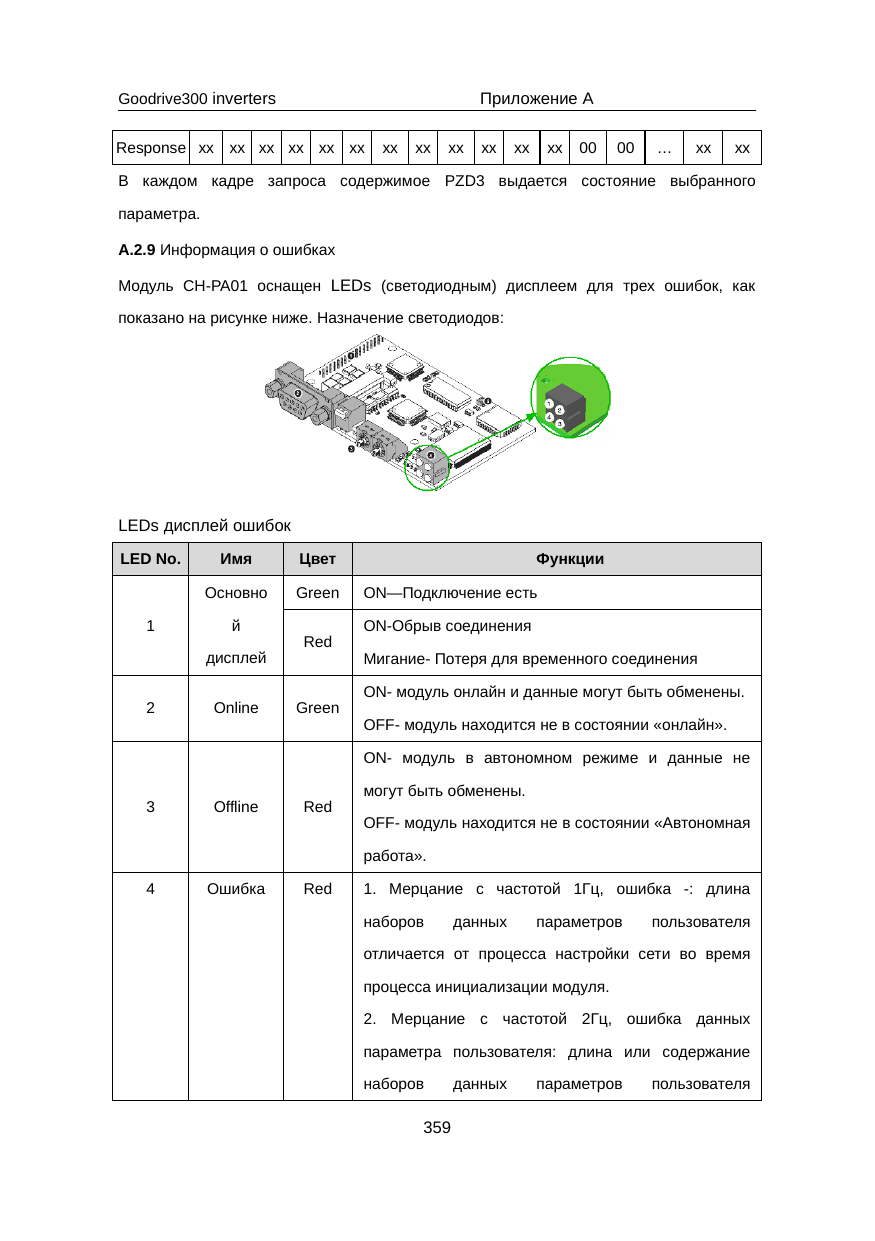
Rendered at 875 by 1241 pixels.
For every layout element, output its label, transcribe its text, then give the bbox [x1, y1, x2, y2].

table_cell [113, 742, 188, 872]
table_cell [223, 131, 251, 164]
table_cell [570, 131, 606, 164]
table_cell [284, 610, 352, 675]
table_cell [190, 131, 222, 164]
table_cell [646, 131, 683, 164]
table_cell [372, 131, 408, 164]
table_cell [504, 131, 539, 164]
text В каждом кадре запроса содержимое PZD3 выдается состояние выбранного параметра. [118, 165, 756, 230]
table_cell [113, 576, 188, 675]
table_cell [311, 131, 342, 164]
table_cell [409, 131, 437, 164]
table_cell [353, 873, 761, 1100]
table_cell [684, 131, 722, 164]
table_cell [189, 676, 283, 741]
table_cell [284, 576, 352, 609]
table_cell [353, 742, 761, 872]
text LEDs дисплей ошибок [118, 509, 756, 542]
text Модуль CH-PA01 оснащен LEDs (светодиодным) дисплеем для трех ошибок, как показано на рисунке ниже. Назначение светодиодов: [118, 269, 756, 334]
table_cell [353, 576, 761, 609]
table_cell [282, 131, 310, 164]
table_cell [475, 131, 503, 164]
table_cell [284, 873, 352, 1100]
picture [263, 333, 611, 492]
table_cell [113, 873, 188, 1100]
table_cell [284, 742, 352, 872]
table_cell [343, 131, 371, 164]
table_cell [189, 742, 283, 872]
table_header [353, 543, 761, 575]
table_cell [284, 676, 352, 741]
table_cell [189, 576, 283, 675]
subtitle A.2.9 Информация о ошибках [118, 233, 756, 266]
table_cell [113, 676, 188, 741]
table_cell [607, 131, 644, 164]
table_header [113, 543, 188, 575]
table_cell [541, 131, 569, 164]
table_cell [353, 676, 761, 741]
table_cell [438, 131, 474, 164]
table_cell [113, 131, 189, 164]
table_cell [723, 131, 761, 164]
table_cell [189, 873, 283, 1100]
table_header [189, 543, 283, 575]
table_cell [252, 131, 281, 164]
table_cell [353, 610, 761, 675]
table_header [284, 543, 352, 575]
